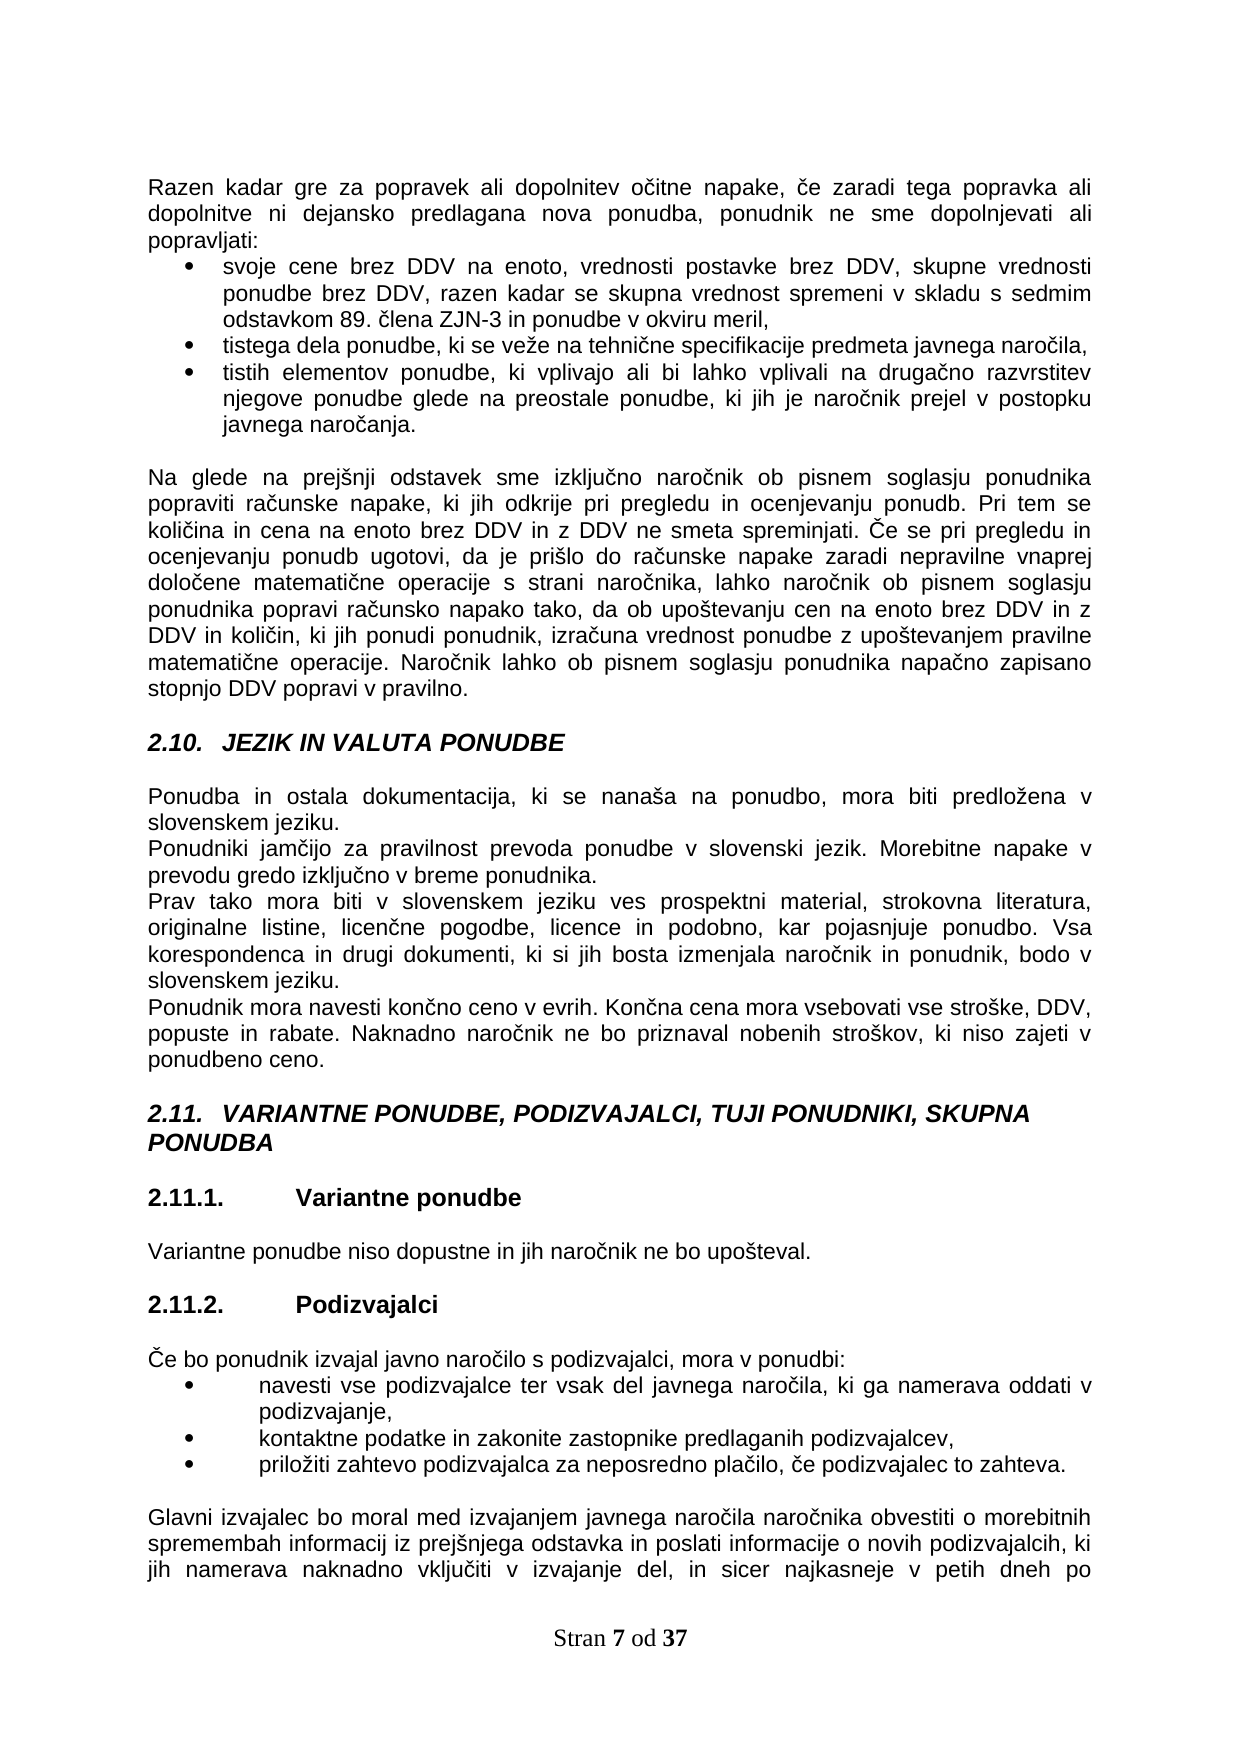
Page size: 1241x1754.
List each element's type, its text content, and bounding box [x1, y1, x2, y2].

subtitle 2.11.2. Podizvajalci [148, 1291, 1092, 1319]
list tistega dela ponudbe, ki se veže na tehnične specifikacije predmeta javnega naročila, [185, 332, 1092, 358]
list kontaktne podatke in zakonite zastopnike predlaganih podizvajalcev, [185, 1425, 1092, 1451]
list priložiti zahtevo podizvajalca za neposredno plačilo, če podizvajalec to zahteva. [185, 1451, 1092, 1477]
text Ponudniki jamčijo za pravilnost prevoda ponudbe v slovenski jezik. Morebitne napake v prevodu gredo izključno v breme ponudnika. [148, 835, 1092, 888]
text Razen kadar gre za popravek ali dopolnitev očitne napake, če zaradi tega popravka ali dopolnitve ni dejansko predlagana nova ponudba, ponudnik ne sme dopolnjevati ali popravljati: [148, 174, 1092, 253]
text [148, 1504, 1092, 1583]
subtitle 2.11.1. Variantne ponudbe [148, 1183, 1092, 1211]
subtitle 2.10. JEZIK IN VALUTA PONUDBE [148, 727, 1092, 756]
text Ponudnik mora navesti končno ceno v evrih. Končna cena mora vsebovati vse stroške, DDV, popuste in rabate. Naknadno naročnik ne bo priznaval nobenih stroškov, ki niso zajeti v ponudbeno ceno. [148, 993, 1092, 1072]
text Prav tako mora biti v slovenskem jeziku ves prospektni material, strokovna literatura, originalne listine, licenčne pogodbe, licence in podobno, kar pojasnjuje ponudbo. Vsa korespondenca in drugi dokumenti, ki si jih bosta izmenjala naročnik in ponudnik, bodo v slovenskem jeziku. [148, 888, 1092, 993]
subtitle 2.11. VARIANTNE PONUDBE, PODIZVAJALCI, TUJI PONUDNIKI, SKUPNA PONUDBA [148, 1099, 1092, 1156]
text Če bo ponudnik izvajal javno naročilo s podizvajalci, mora v ponudbi: [148, 1346, 1092, 1372]
list navesti vse podizvajalce ter vsak del javnega naročila, ki ga namerava oddati v podizvajanje, [185, 1372, 1092, 1425]
list svoje cene brez DDV na enoto, vrednosti postavke brez DDV, skupne vrednosti ponudbe brez DDV, razen kadar se skupna vrednost spremeni v skladu s sedmim odstavkom 89. člena ZJN-3 in ponudbe v okviru meril, [185, 253, 1092, 332]
list tistih elementov ponudbe, ki vplivajo ali bi lahko vplivali na drugačno razvrstitev njegove ponudbe glede na preostale ponudbe, ki jih je naročnik prejel v postopku javnega naročanja. [185, 358, 1092, 438]
text Ponudba in ostala dokumentacija, ki se nanaša na ponudbo, mora biti predložena v slovenskem jeziku. [148, 783, 1092, 835]
text Na glede na prejšnji odstavek sme izključno naročnik ob pisnem soglasju ponudnika popraviti računske napake, ki jih odkrije pri pregledu in ocenjevanju ponudb. Pri tem se količina in cena na enoto brez DDV in z DDV ne smeta spreminjati. Če se pri pregledu in ocenjevanju ponudb ugotovi, da je prišlo do računske napake zaradi nepravilne vnaprej določene matematične operacije s strani naročnika, lahko naročnik ob pisnem soglasju ponudnika popravi računsko napako tako, da ob upoštevanju cen na enoto brez DDV in z DDV in količin, ki jih ponudi ponudnik, izračuna vrednost ponudbe z upoštevanjem pravilne matematične operacije. Naročnik lahko ob pisnem soglasju ponudnika napačno zapisano stopnjo DDV popravi v pravilno. [148, 464, 1092, 701]
text Variantne ponudbe niso dopustne in jih naročnik ne bo upošteval. [148, 1238, 1092, 1264]
